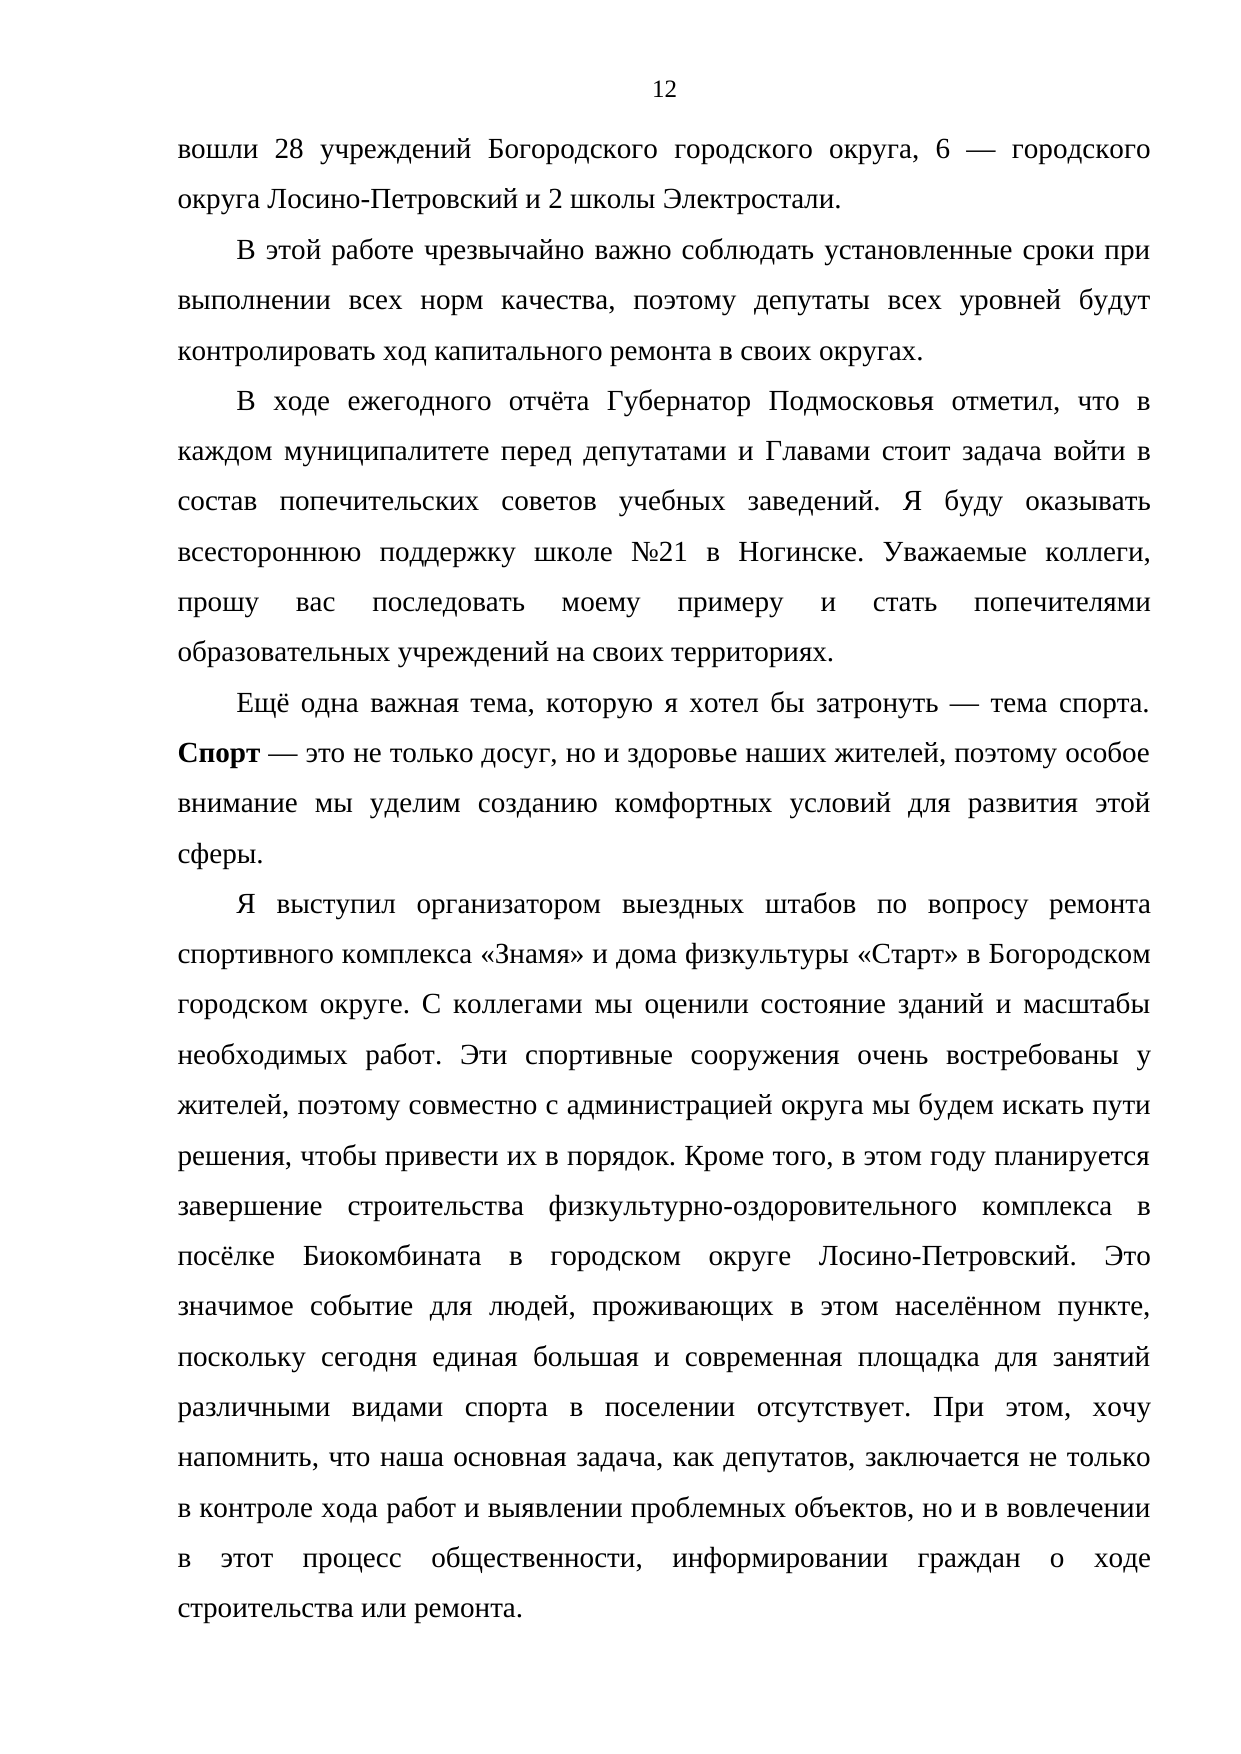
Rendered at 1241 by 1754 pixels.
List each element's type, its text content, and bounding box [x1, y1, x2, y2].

text Я выступил организатором выездных штабов по вопросу ремонта спортивного комплекса «Знамя» и дома физкультуры «Старт» в Богородском городском округе. С коллегами мы оценили состояние зданий и масштабы необходимых работ. Эти спортивные сооружения очень востребованы у жителей, поэтому совместно с администрацией округа мы будем искать пути решения, чтобы привести их в порядок. Кроме того, в этом году планируется завершение строительства физкультурно-оздоровительного комплекса в посёлке Биокомбината в городском округе Лосино-Петровский. Это значимое событие для людей, проживающих в этом населённом пункте, поскольку сегодня единая большая и современная площадка для занятий различными видами спорта в поселении отсутствует. При этом, хочу напомнить, что наша основная задача, как депутатов, заключается не только в контроле хода работ и выявлении проблемных объектов, но и в вовлечении в этот процесс общественности, информировании граждан о ходе строительства или ремонта. [177, 886, 1152, 1624]
text В ходе ежегодного отчёта Губернатор Подмосковья отметил, что в каждом муниципалитете перед депутатами и Главами стоит задача войти в состав попечительских советов учебных заведений. Я буду оказывать всестороннюю поддержку школе №21 в Ногинске. Уважаемые коллеги, прошу вас последовать моему примеру и стать попечителями образовательных учреждений на своих территориях. [177, 383, 1152, 668]
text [177, 131, 1152, 215]
text В этой работе чрезвычайно важно соблюдать установленные сроки при выполнении всех норм качества, поэтому депутаты всех уровней будут контролировать ход капитального ремонта в своих округах. [177, 232, 1152, 366]
text Ещё одна важная тема, которую я хотел бы затронуть — тема спорта. Спорт — это не только досуг, но и здоровье наших жителей, поэтому особое внимание мы уделим созданию комфортных условий для развития этой сферы. [177, 685, 1152, 869]
